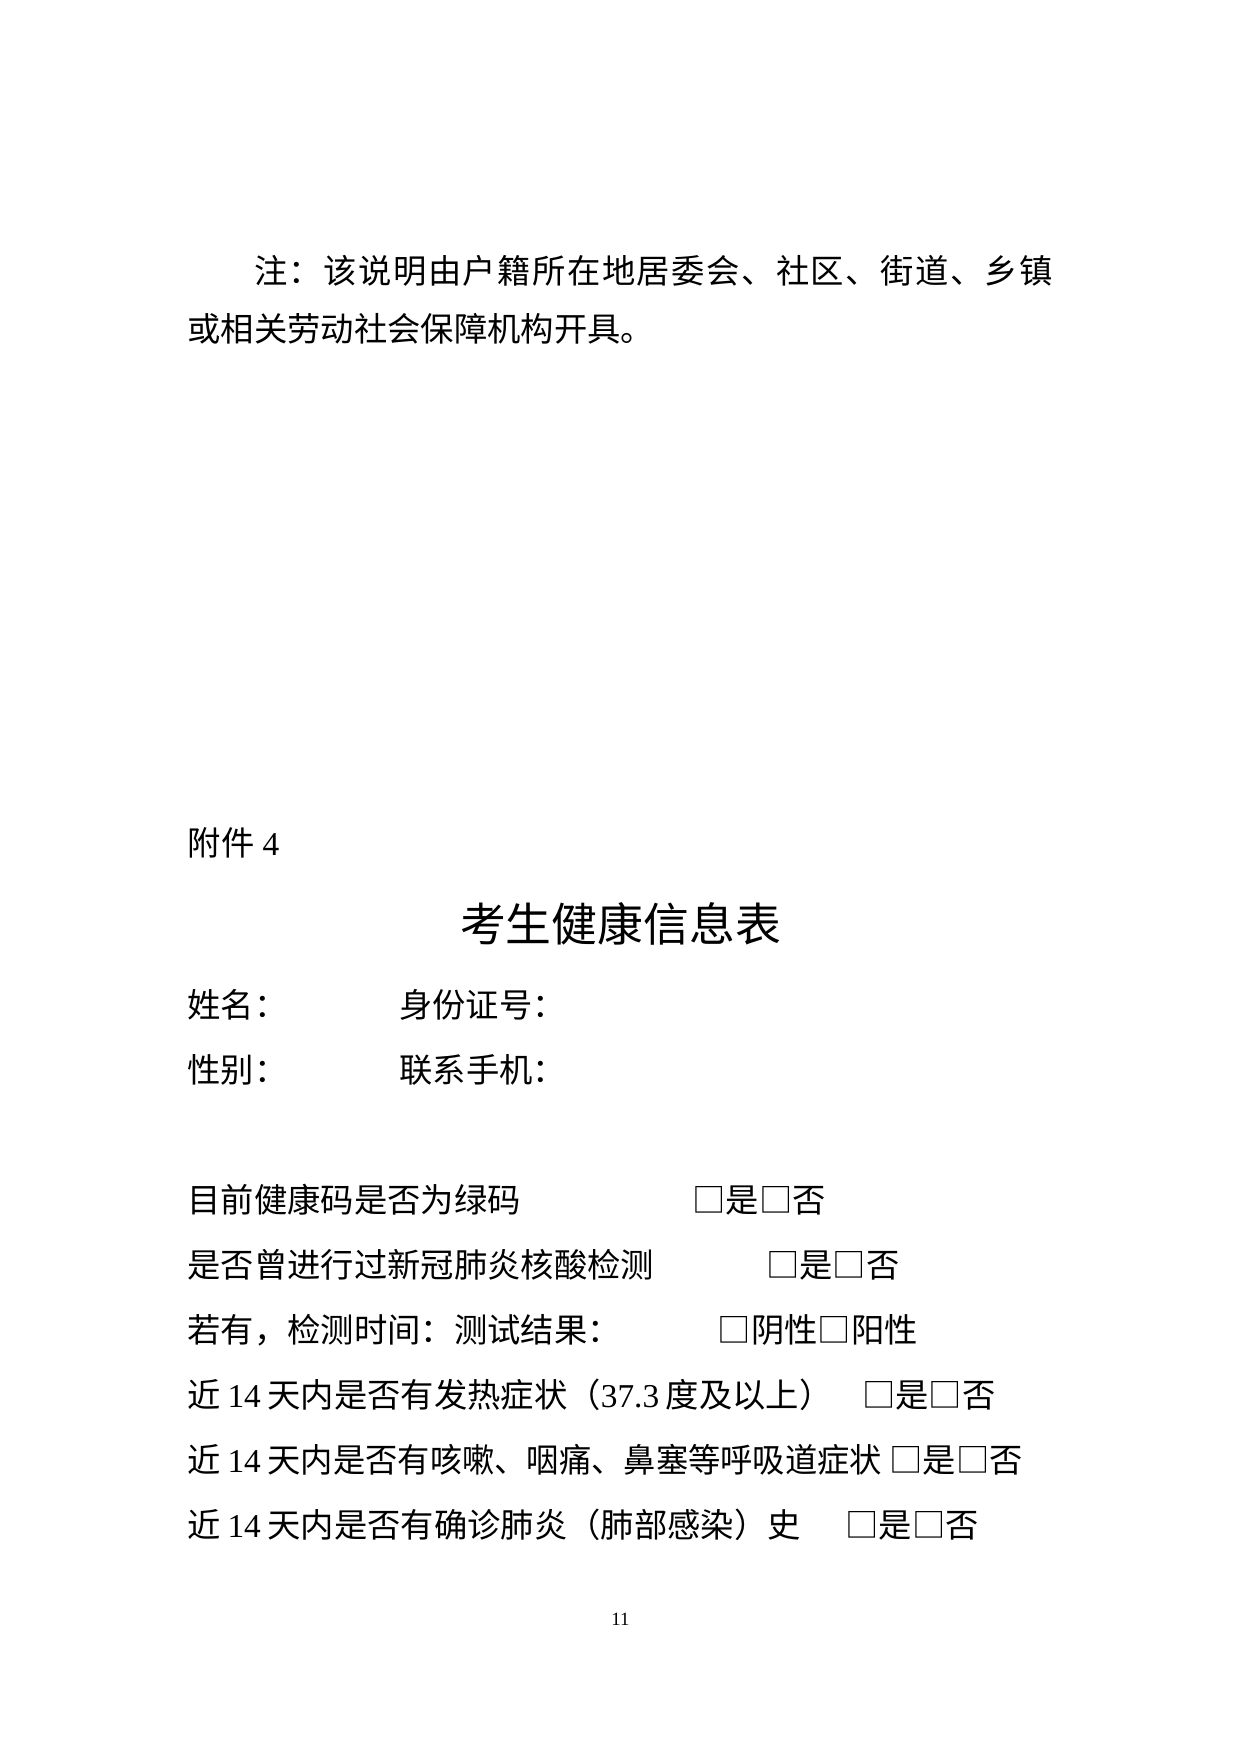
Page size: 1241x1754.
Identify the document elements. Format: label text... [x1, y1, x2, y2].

text 近14天内是否有发热症状（37.3度及以上） □是□否 [187, 1361, 1053, 1426]
text 考生健康信息表 [187, 873, 1053, 971]
text 近14天内是否有确诊肺炎（肺部感染）史 □是□否 [187, 1491, 1053, 1556]
text 是否曾进行过新冠肺炎核酸检测 □是□否 [187, 1231, 1053, 1296]
text 若有，检测时间：测试结果： □阴性□阳性 [187, 1296, 1053, 1361]
text 注：该说明由户籍所在地居委会、社区、街道、乡镇或相关劳动社会保障机构开具。 [187, 237, 1053, 353]
text 目前健康码是否为绿码 □是□否 [187, 1166, 1053, 1231]
text 姓名： 身份证号： [187, 971, 1053, 1036]
text 附件4 [187, 808, 1053, 873]
text 近14天内是否有咳嗽、咽痛、鼻塞等呼吸道症状 □是□否 [187, 1426, 1053, 1491]
text 性别： 联系手机： [187, 1036, 1053, 1101]
